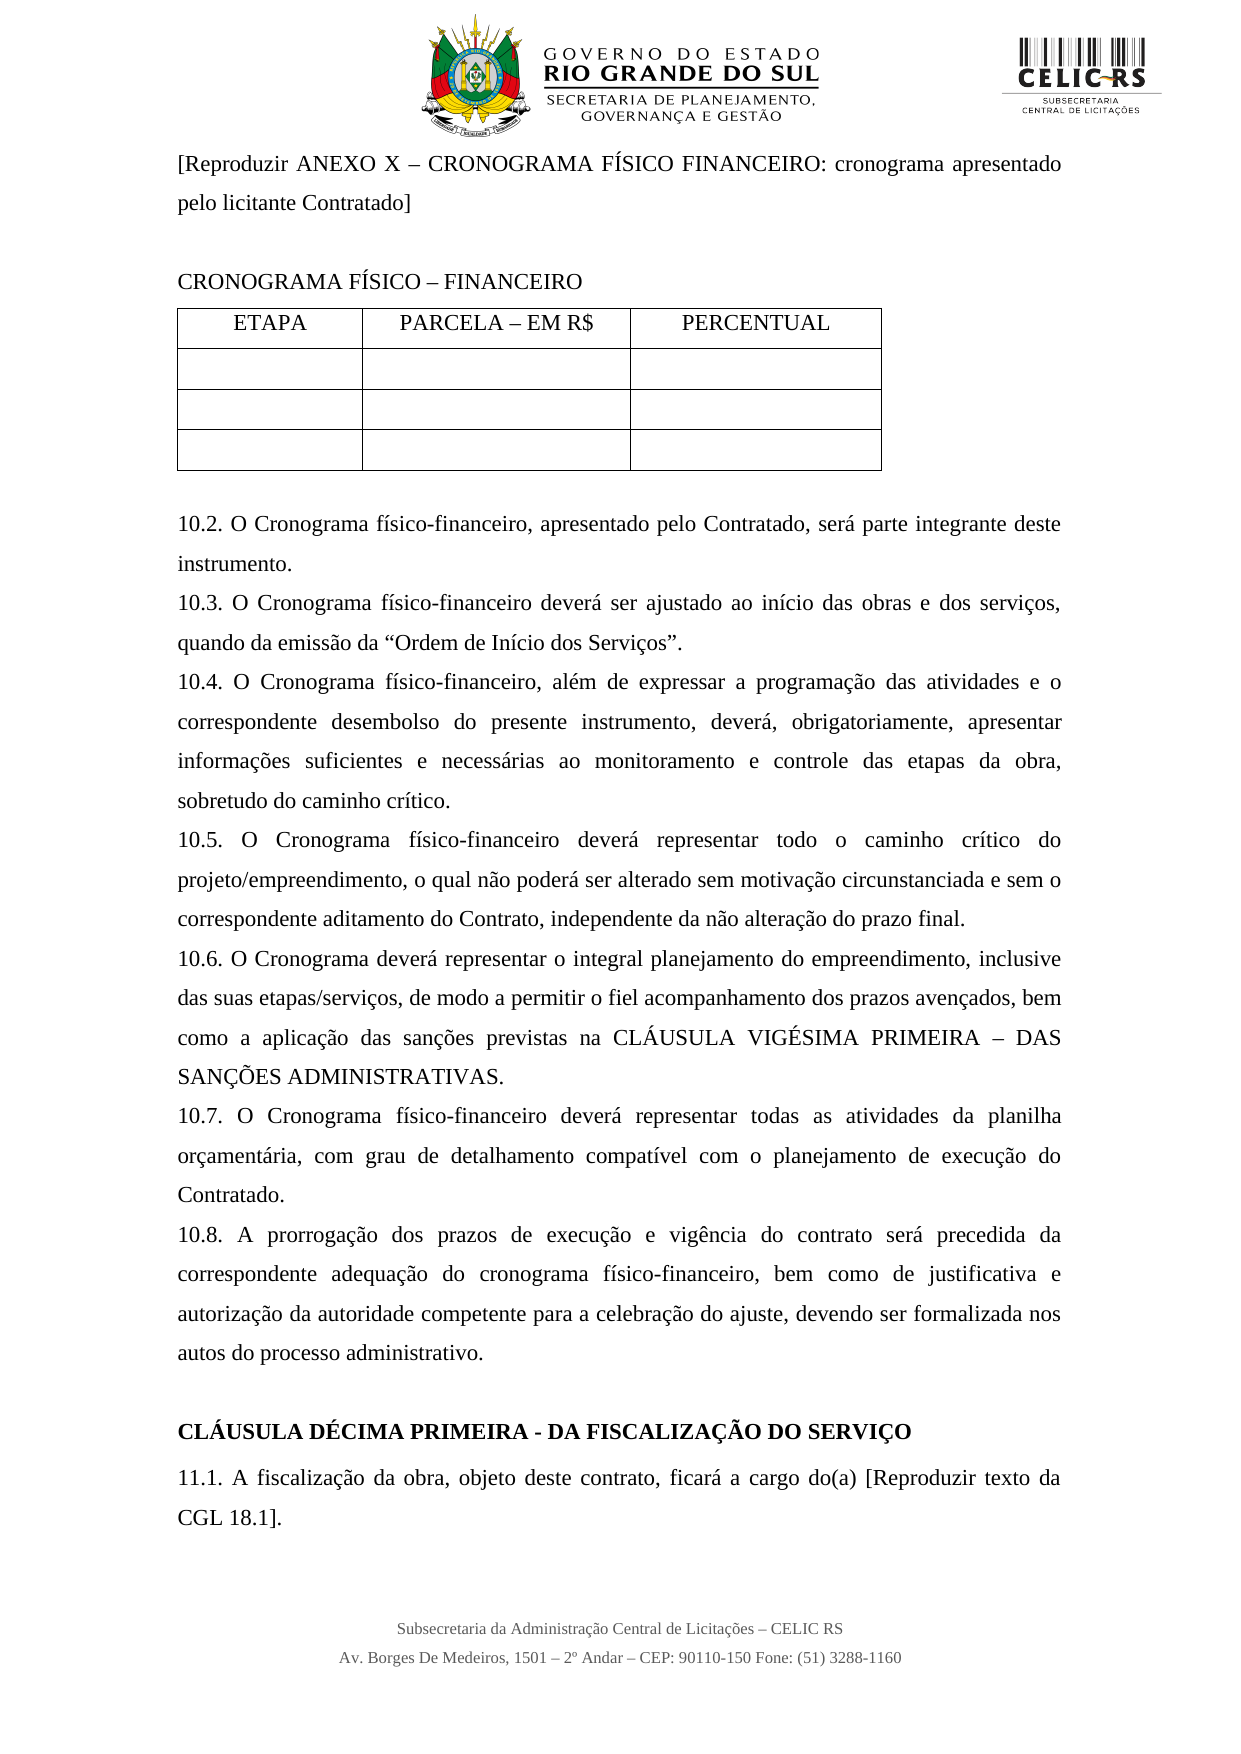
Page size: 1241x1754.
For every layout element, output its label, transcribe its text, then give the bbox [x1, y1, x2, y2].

text 10.8. A prorrogação dos prazos de execução e vigência do contrato será precedida da correspondente adequação do cronograma físico-financeiro, bem como de justificativa e autorização da autoridade competente para a celebração do ajuste, devendo ser formalizada nos autos do processo administrativo. [177, 1221, 1063, 1366]
table_header ETAPA [178, 309, 362, 348]
table_cell [631, 349, 881, 389]
text 10.7. O Cronograma físico-financeiro deverá representar todas as atividades da planilha orçamentária, com grau de detalhamento compatível com o planejamento de execução do Contratado. [177, 1103, 1063, 1208]
text 10.5. O Cronograma físico-financeiro deverá representar todo o caminho crítico do projeto/empreendimento, o qual não poderá ser alterado sem motivação circunstanciada e sem o correspondente aditamento do Contrato, independente da não alteração do prazo final. [177, 826, 1063, 932]
table_cell [178, 349, 362, 389]
text 10.2. O Cronograma físico-financeiro, apresentado pelo Contratado, será parte integrante deste instrumento. [177, 510, 1063, 576]
text [Reproduzir ANEXO X – CRONOGRAMA FÍSICO FINANCEIRO: cronograma apresentado pelo licitante Contratado] [177, 150, 1063, 216]
picture [421, 14, 819, 137]
table_cell [631, 390, 881, 429]
text 10.3. O Cronograma físico-financeiro deverá ser ajustado ao início das obras e dos serviços, quando da emissão da “Ordem de Início dos Serviços”. [177, 589, 1063, 655]
picture [999, 32, 1164, 119]
table_cell [178, 390, 362, 429]
subtitle CLÁUSULA DÉCIMA PRIMEIRA - DA FISCALIZAÇÃO DO SERVIÇO [177, 1418, 1063, 1445]
table_header PARCELA – EM R$ [363, 309, 630, 348]
text 10.4. O Cronograma físico-financeiro, além de expressar a programação das atividades e o correspondente desembolso do presente instrumento, deverá, obrigatoriamente, apresentar informações suficientes e necessárias ao monitoramento e controle das etapas da obra, sobretudo do caminho crítico. [177, 668, 1063, 813]
table_cell [631, 430, 881, 470]
table_cell [363, 390, 630, 429]
table_header PERCENTUAL [631, 309, 881, 348]
text 11.1. A fiscalização da obra, objeto deste contrato, ficará a cargo do(a) [Reproduzir texto da CGL 18.1]. [177, 1464, 1063, 1530]
table_cell [363, 349, 630, 389]
text 10.6. O Cronograma deverá representar o integral planejamento do empreendimento, inclusive das suas etapas/serviços, de modo a permitir o fiel acompanhamento dos prazos avençados, bem como a aplicação das sanções previstas na CLÁUSULA VIGÉSIMA PRIMEIRA – DAS SANÇÕES ADMINISTRATIVAS. [177, 945, 1063, 1089]
table_cell [363, 430, 630, 470]
text CRONOGRAMA FÍSICO – FINANCEIRO [177, 268, 1063, 295]
table_cell [178, 430, 362, 470]
